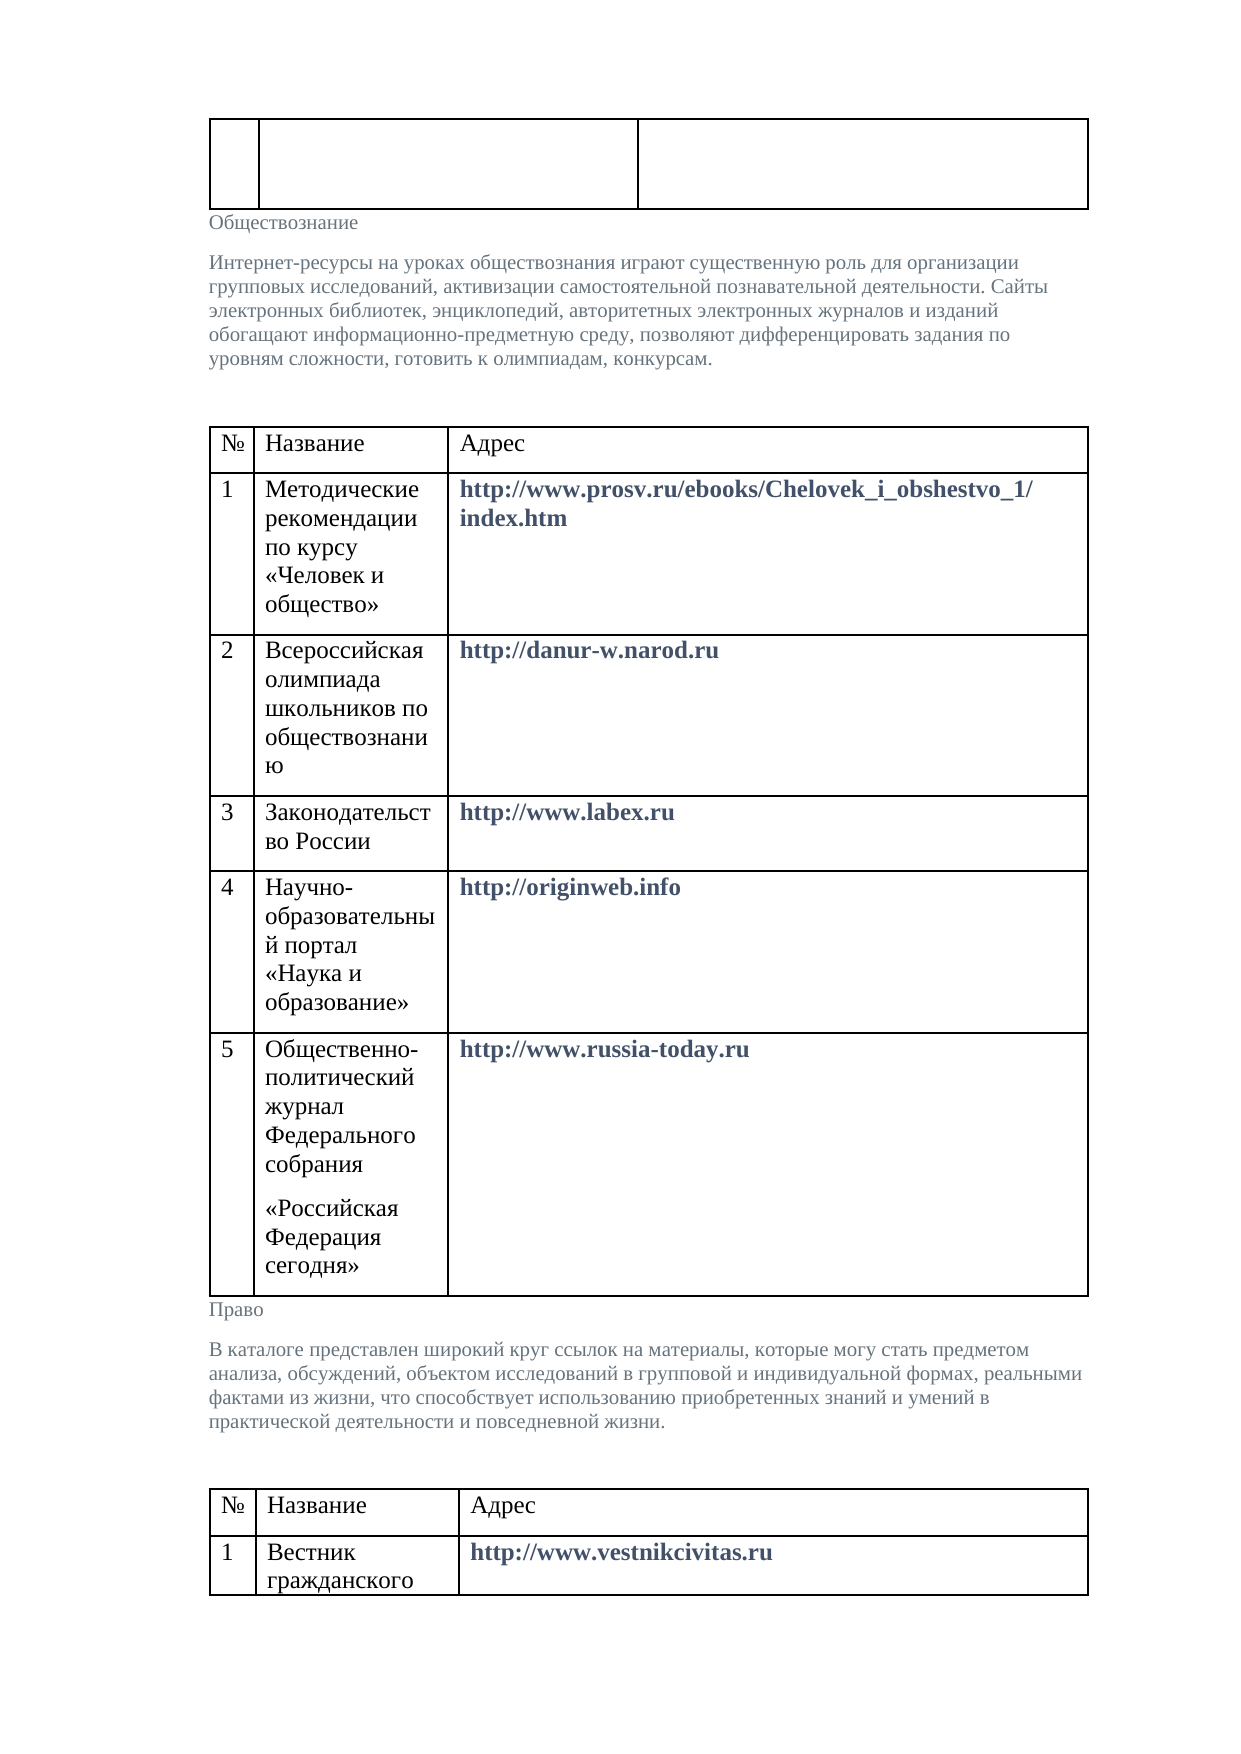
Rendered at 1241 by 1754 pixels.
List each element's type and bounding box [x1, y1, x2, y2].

table_header [177, 118, 1152, 1596]
